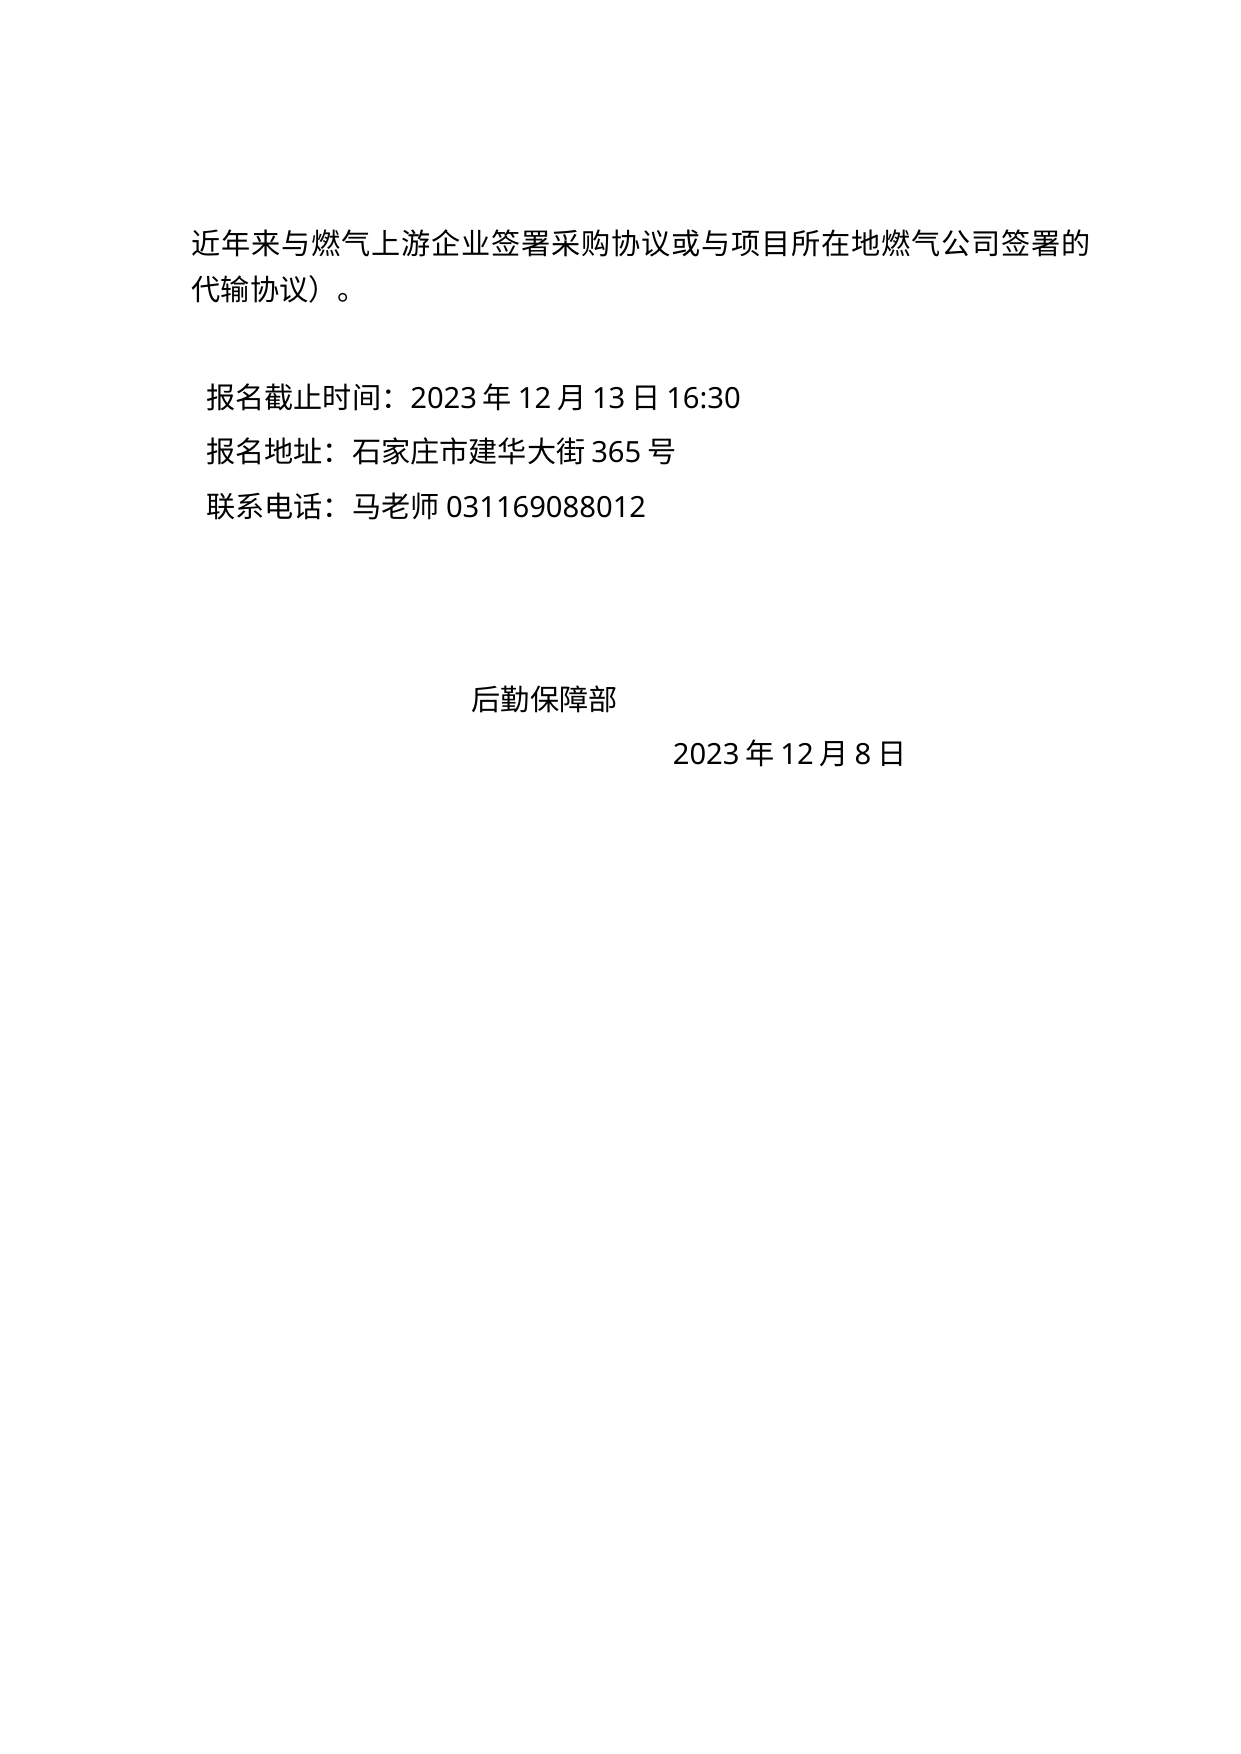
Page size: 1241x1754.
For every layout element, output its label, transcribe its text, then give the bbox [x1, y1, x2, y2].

subtitle 报名截止时间：2023年12月13日16:30 [148, 365, 1093, 419]
subtitle 报名地址：石家庄市建华大街365号 [148, 419, 1093, 474]
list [148, 219, 1093, 311]
subtitle 后勤保障部 [148, 667, 1093, 721]
subtitle 联系电话：马老师 031169088012 [148, 474, 1093, 528]
subtitle 2023年12月8日 [148, 721, 1093, 775]
